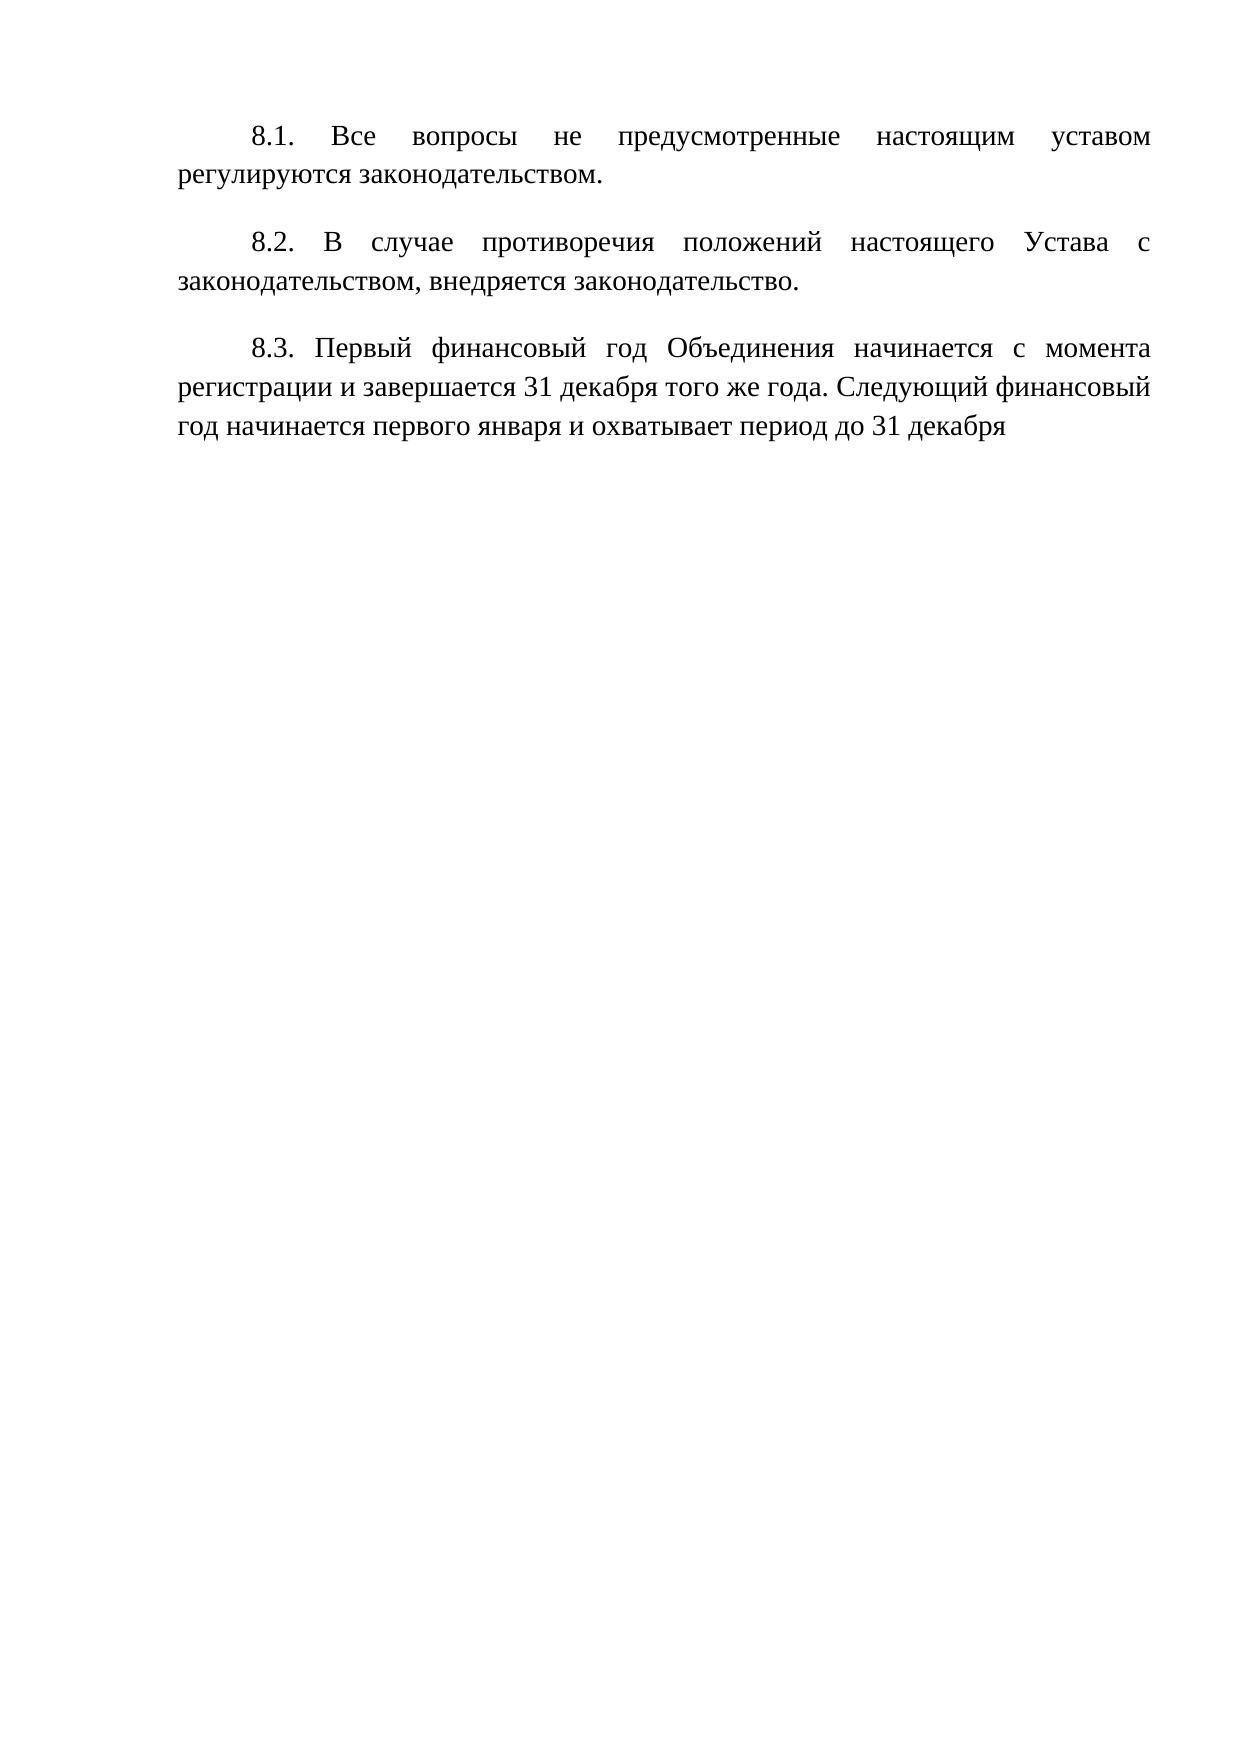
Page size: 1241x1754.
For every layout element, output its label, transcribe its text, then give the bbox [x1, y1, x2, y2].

text 8.2. В случае противоречия положений настоящего Устава с законодательством, внедряется законодательство. [177, 224, 1152, 296]
text 8.1. Все вопросы не предусмотренные настоящим уставом регулируются законодательством. [177, 118, 1152, 190]
text 8.3. Первый финансовый год Объединения начинается с момента регистрации и завершается 31 декабря того же года. Следующий финансовый год начинается первого января и охватывает период до 31 декабря [177, 331, 1152, 441]
